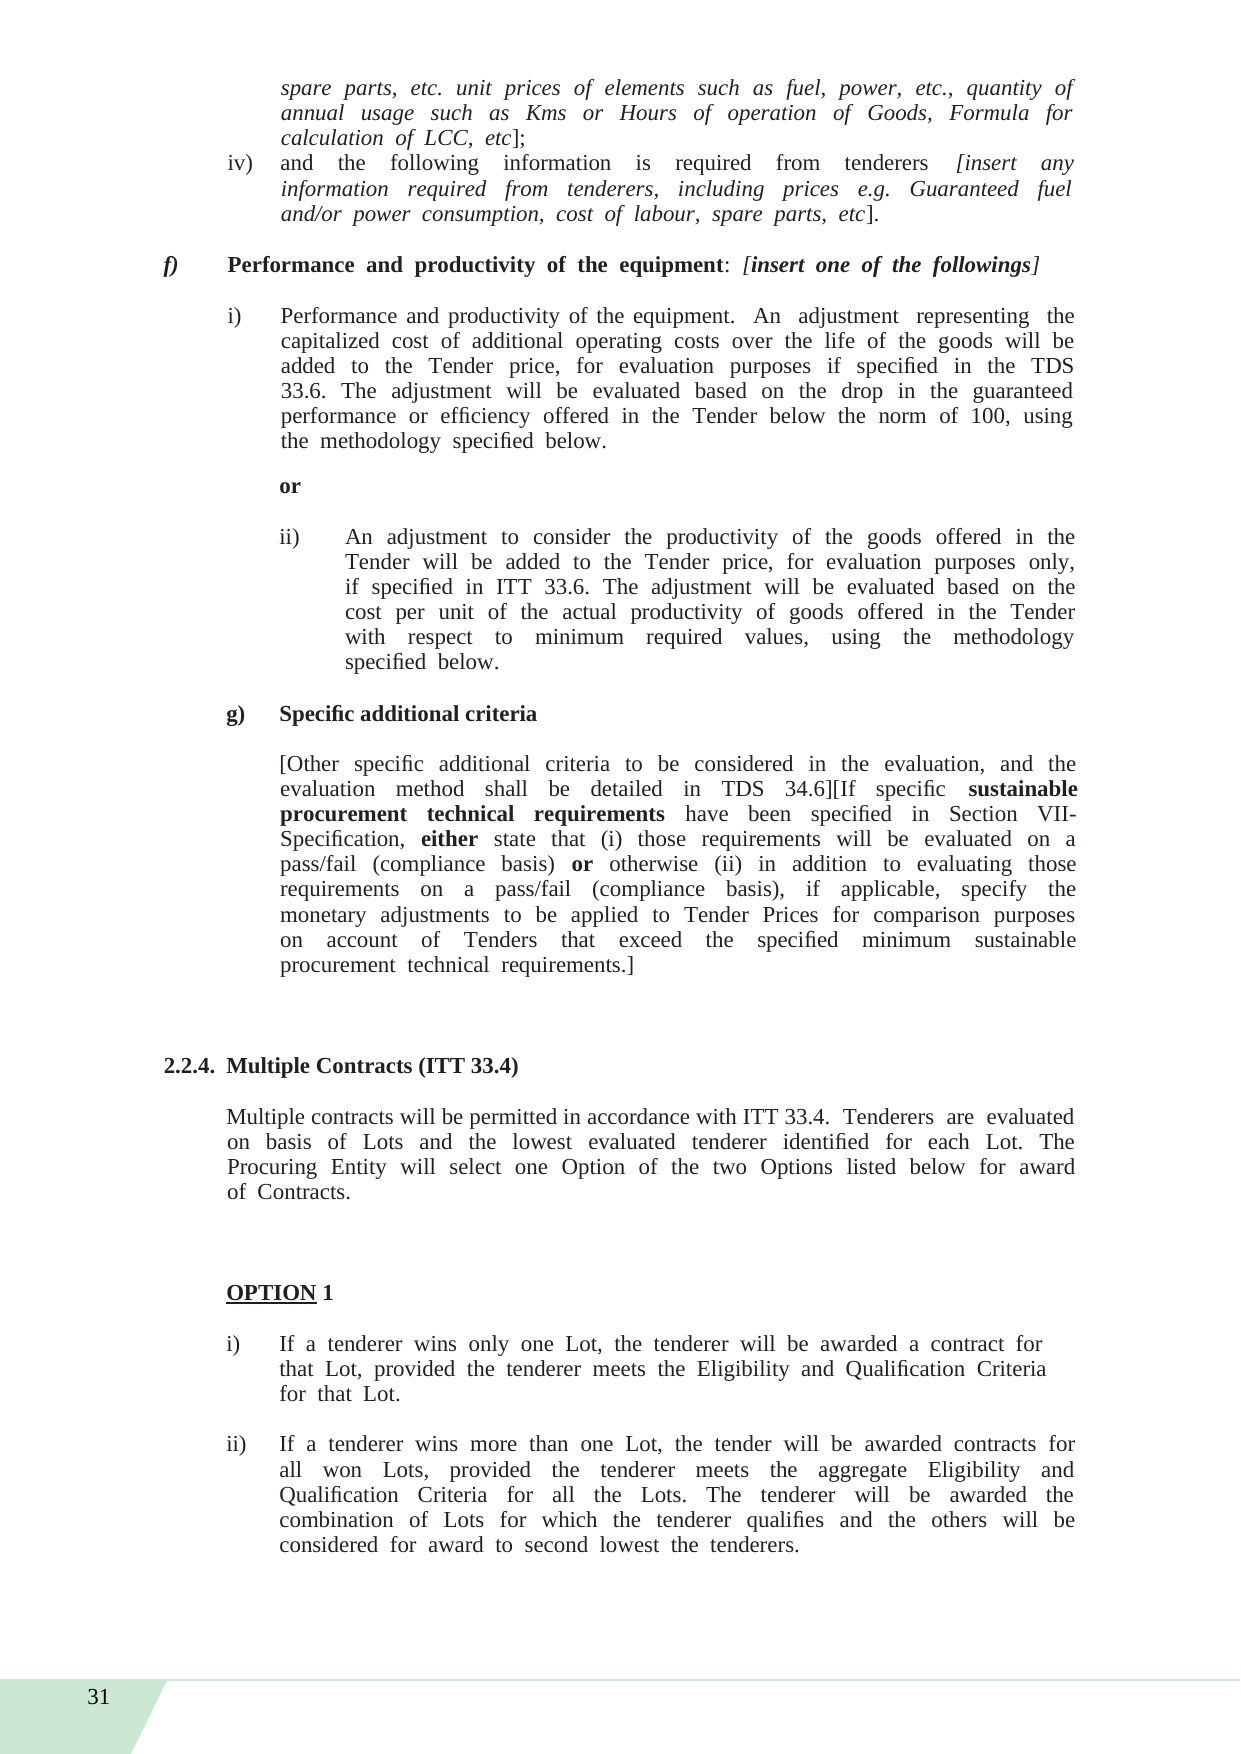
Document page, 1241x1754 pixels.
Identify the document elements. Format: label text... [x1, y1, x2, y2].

list Performance and productivity of the equipment. An adjustment representing the capitalized cost of additional operating costs over the life of the goods will be added to the Tender price, for evaluation purposes if speciﬁed in the TDS 33.6. The adjustment will be evaluated based on the drop in the guaranteed performance or efﬁciency offered in the Tender below the norm of 100, using the methodology speciﬁed below. [227, 303, 1076, 454]
text [Other speciﬁc additional criteria to be considered in the evaluation, and the evaluation method shall be detailed in TDS 34.6][If speciﬁc sustainable procurement technical requirements have been speciﬁed in Section VII- Speciﬁcation, either state that (i) those requirements will be evaluated on a pass/fail (compliance basis) or otherwise (ii) in addition to evaluating those requirements on a pass/fail (compliance basis), if applicable, specify the monetary adjustments to be applied to Tender Prices for comparison purposes on account of Tenders that exceed the speciﬁed minimum sustainable procurement technical requirements.] [279, 751, 1078, 977]
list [227, 75, 1076, 150]
list and the following information is required from tenderers [insert any information required from tenderers, including prices e.g. Guaranteed fuel and/or power consumption, cost of labour, spare parts, etc]. [227, 151, 1076, 226]
list Performance and productivity of the equipment: [insert one of the followings] [163, 251, 1165, 277]
subtitle Speciﬁc additional criteria [226, 700, 1165, 726]
list If a tenderer wins only one Lot, the tenderer will be awarded a contract for that Lot, provided the tenderer meets the Eligibility and Qualiﬁcation Criteria for that Lot. [226, 1331, 1076, 1406]
subtitle or [279, 473, 1165, 499]
text Multiple contracts will be permitted in accordance with ITT 33.4. Tenderers are evaluated on basis of Lots and the lowest evaluated tenderer identiﬁed for each Lot. The Procuring Entity will select one Option of the two Options listed below for award of Contracts. [226, 1104, 1076, 1204]
subtitle Multiple Contracts (ITT 33.4) [163, 1053, 1165, 1079]
subtitle OPTION 1 [226, 1279, 1165, 1306]
list An adjustment to consider the productivity of the goods offered in the Tender will be added to the Tender price, for evaluation purposes only, if speciﬁed in ITT 33.6. The adjustment will be evaluated based on the cost per unit of the actual productivity of goods offered in the Tender with respect to minimum required values, using the methodology speciﬁed below. [279, 524, 1076, 675]
list If a tenderer wins more than one Lot, the tender will be awarded contracts for all won Lots, provided the tenderer meets the aggregate Eligibility and Qualiﬁcation Criteria for all the Lots. The tenderer will be awarded the combination of Lots for which the tenderer qualiﬁes and the others will be considered for award to second lowest the tenderers. [226, 1432, 1076, 1557]
